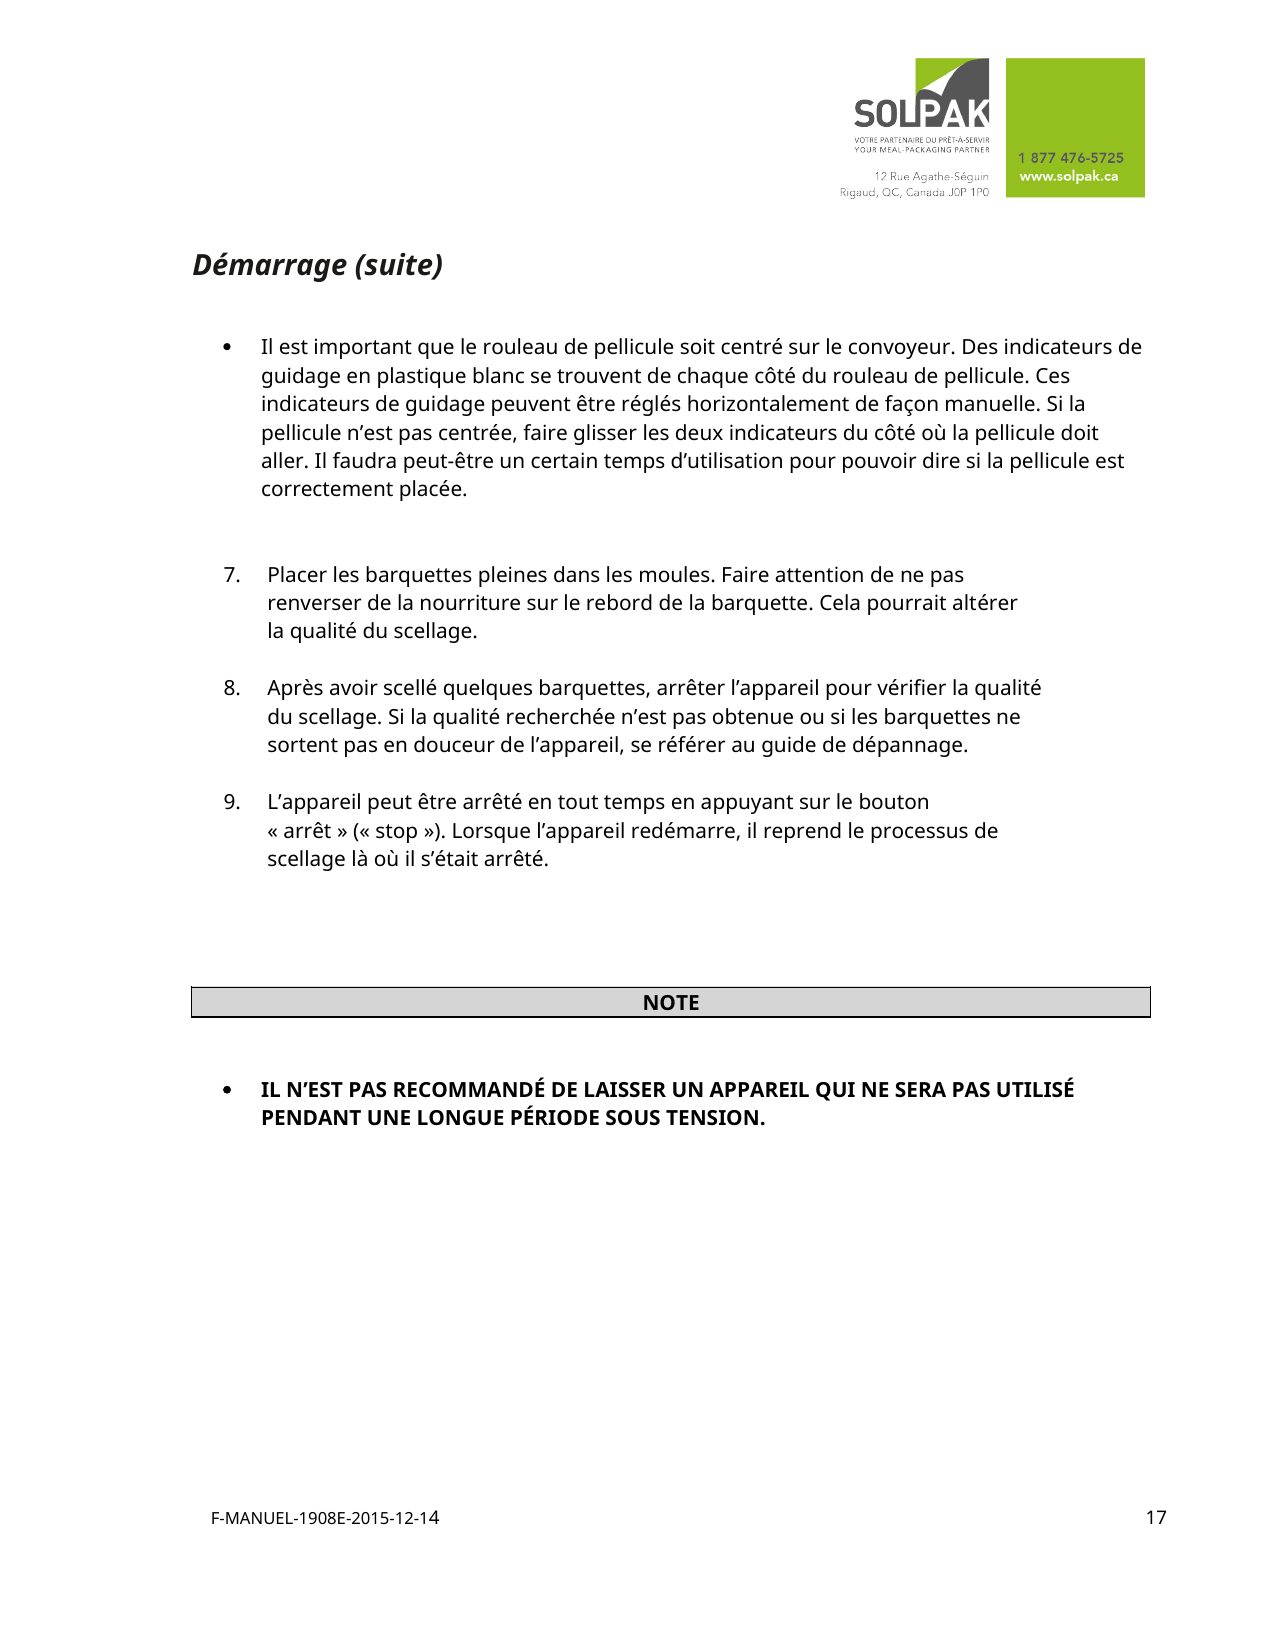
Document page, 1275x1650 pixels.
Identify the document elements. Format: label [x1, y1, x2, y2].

picture [836, 40, 1145, 218]
